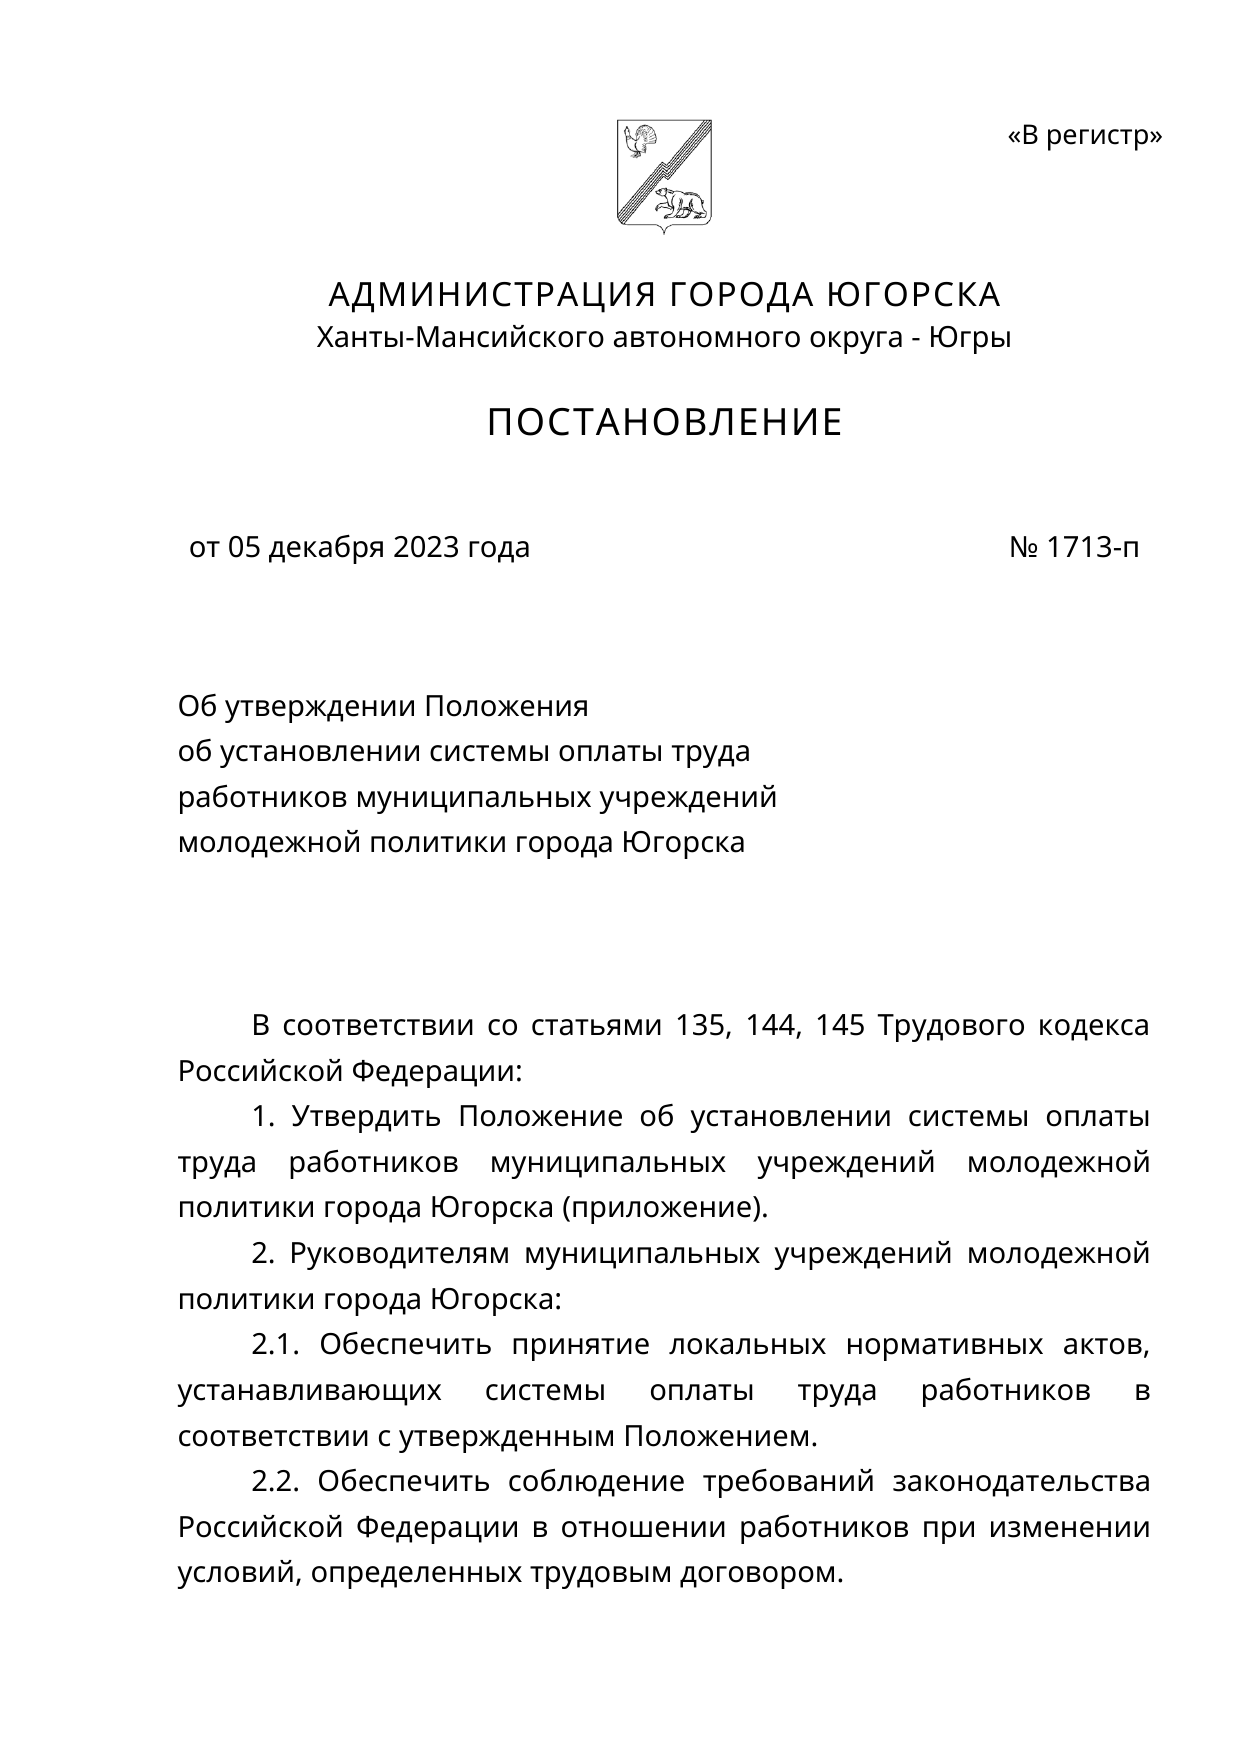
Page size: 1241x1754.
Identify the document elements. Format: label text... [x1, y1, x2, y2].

text молодежной политики города Югорска [177, 822, 1152, 861]
text 1. Утвердить Положение об установлении системы оплаты труда работников муниципальных учреждений молодежной политики города Югорска (приложение). [177, 1096, 1152, 1226]
picture [616, 118, 713, 237]
text об установлении системы оплаты труда [177, 731, 1152, 770]
text АДМИНИСТРАЦИЯ ГОРОДА ЮГОРСКА [177, 271, 1152, 316]
list ПОСТАНОВЛЕНИЕ [177, 396, 1152, 447]
table_header № 1713-п [677, 526, 1152, 566]
table_header от 05 декабря 2023 года [177, 526, 677, 566]
text Ханты-Мансийского автономного округа - Югры [177, 316, 1152, 356]
text Об утверждении Положения [177, 685, 1152, 724]
text 2.2. Обеспечить соблюдение требований законодательства Российской Федерации в отношении работников при изменении условий, определенных трудовым договором. [177, 1461, 1152, 1591]
text 2.1. Обеспечить принятие локальных нормативных актов, устанавливающих системы оплаты труда работников в соответствии с утвержденным Положением. [177, 1324, 1152, 1454]
text В соответствии со статьями 135, 144, 145 Трудового кодекса Российской Федерации: [177, 1004, 1152, 1089]
text 2. Руководителям муниципальных учреждений молодежной политики города Югорска: [177, 1232, 1152, 1318]
text работников муниципальных учреждений [177, 776, 1152, 816]
